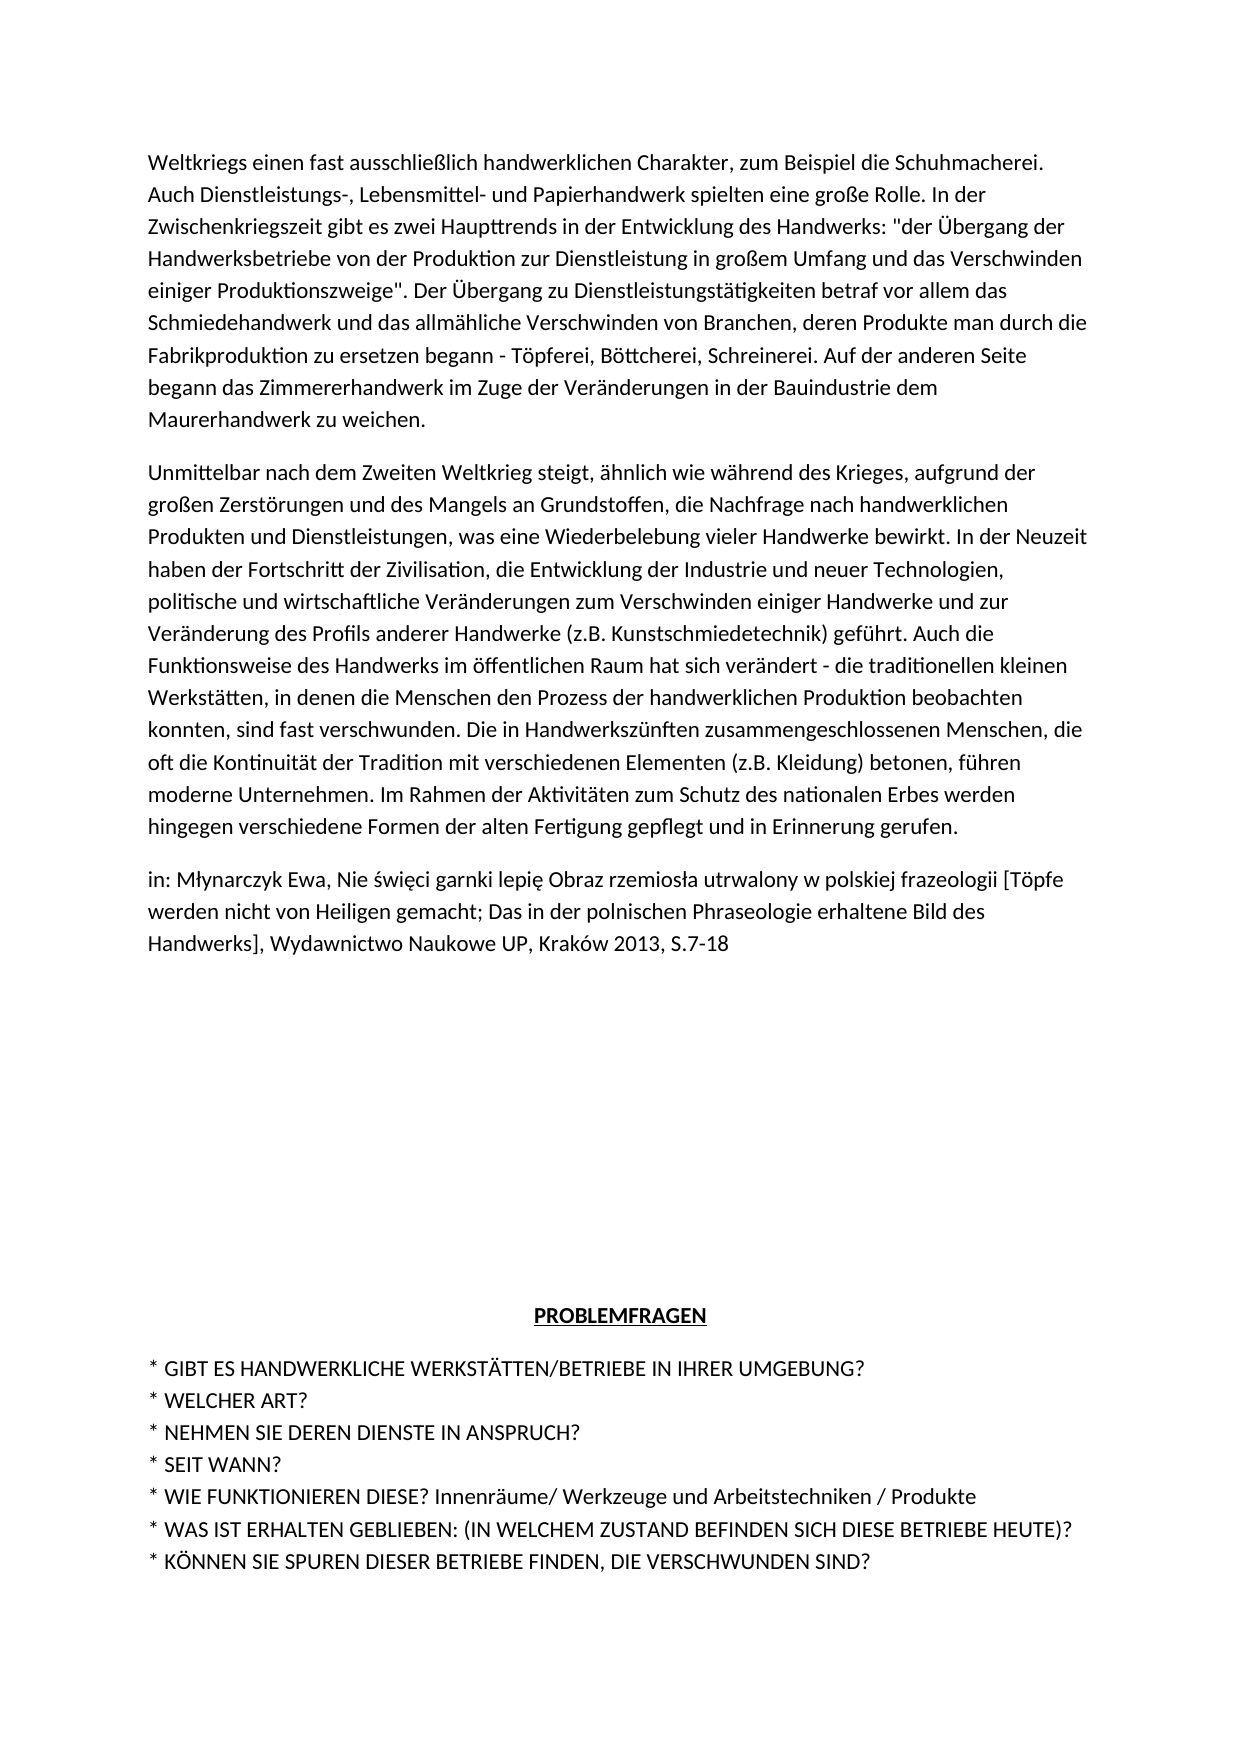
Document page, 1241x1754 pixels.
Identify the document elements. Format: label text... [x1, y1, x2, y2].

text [148, 148, 1093, 433]
text Unmittelbar nach dem Zweiten Weltkrieg steigt, ähnlich wie während des Krieges, aufgrund der großen Zerstörungen und des Mangels an Grundstoffen, die Nachfrage nach handwerklichen Produkten und Dienstleistungen, was eine Wiederbelebung vieler Handwerke bewirkt. In der Neuzeit haben der Fortschritt der Zivilisation, die Entwicklung der Industrie und neuer Technologien, politische und wirtschaftliche Veränderungen zum Verschwinden einiger Handwerke und zur Veränderung des Profils anderer Handwerke (z.B. Kunstschmiedetechnik) geführt. Auch die Funktionsweise des Handwerks im öffentlichen Raum hat sich verändert - die traditionellen kleinen Werkstätten, in denen die Menschen den Prozess der handwerklichen Produktion beobachten konnten, sind fast verschwunden. Die in Handwerkszünften zusammengeschlossenen Menschen, die oft die Kontinuität der Tradition mit verschiedenen Elementen (z.B. Kleidung) betonen, führen moderne Unternehmen. Im Rahmen der Aktivitäten zum Schutz des nationalen Erbes werden hingegen verschiedene Formen der alten Fertigung gepflegt und in Erinnerung gerufen. [148, 458, 1093, 840]
text in: Młynarczyk Ewa, Nie święci garnki lepię Obraz rzemiosła utrwalony w polskiej frazeologii [Töpfe werden nicht von Heiligen gemacht; Das in der polnischen Phraseologie erhaltene Bild des Handwerks], Wydawnictwo Naukowe UP, Kraków 2013, S.7-18 [148, 865, 1093, 958]
text PROBLEMFRAGEN [148, 1301, 1093, 1329]
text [148, 1354, 1093, 1575]
